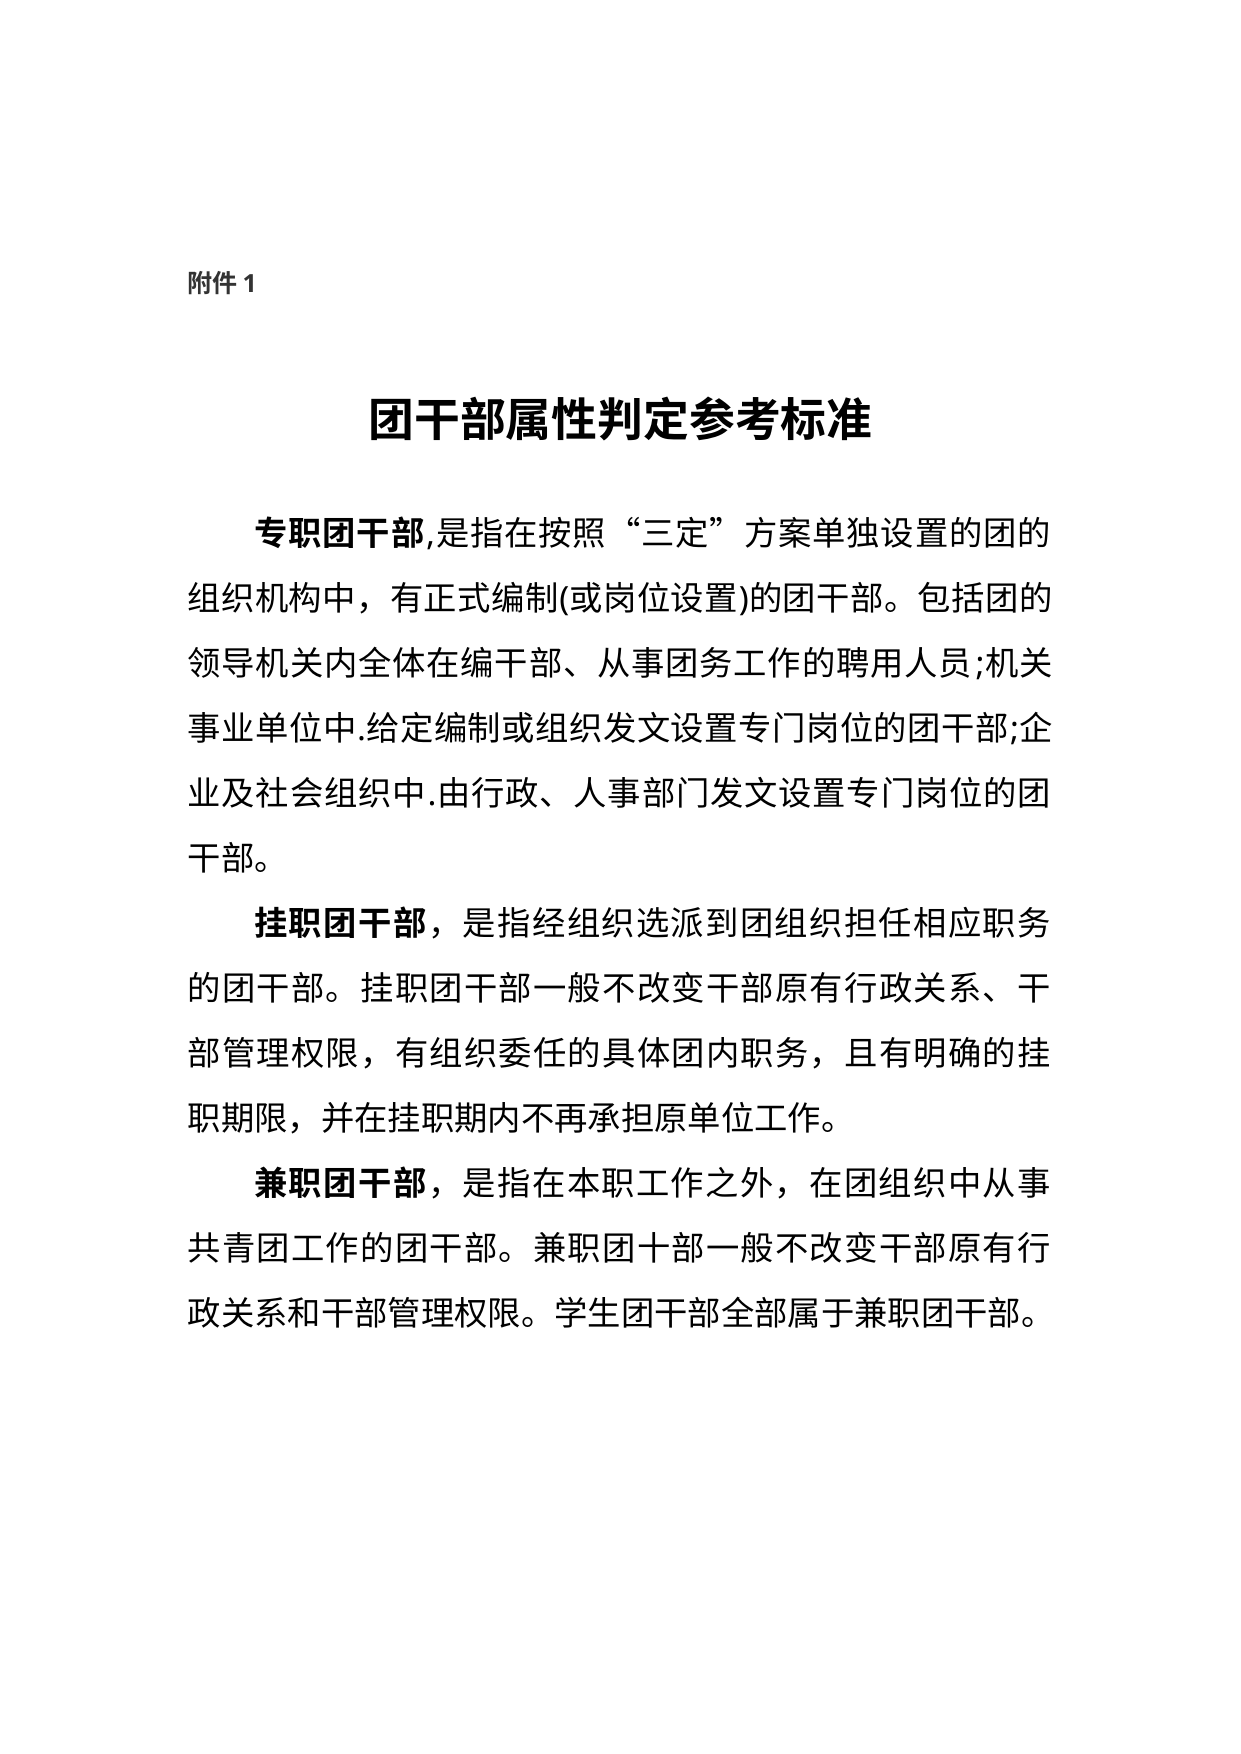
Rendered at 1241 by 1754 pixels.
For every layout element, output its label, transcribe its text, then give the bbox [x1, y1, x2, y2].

text 团干部属性判定参考标准 [187, 368, 1053, 466]
text 挂职团干部，是指经组织选派到团组织担任相应职务的团干部。挂职团干部一般不改变干部原有行政关系、干部管理权限，有组织委任的具体团内职务，且有明确的挂职期限，并在挂职期内不再承担原单位工作。 [187, 888, 1053, 1148]
text 附件1 [187, 249, 1053, 314]
text 专职团干部,是指在按照“三定”方案单独设置的团的组织机构中，有正式编制(或岗位设置)的团干部。包括团的领导机关内全体在编干部、从事团务工作的聘用人员;机关事业单位中.给定编制或组织发文设置专门岗位的团干部;企业及社会组织中.由行政、人事部门发文设置专门岗位的团干部。 [187, 498, 1053, 888]
text 兼职团干部，是指在本职工作之外，在团组织中从事共青团工作的团干部。兼职团十部一般不改变干部原有行政关系和干部管理权限。学生团干部全部属于兼职团干部。 [187, 1148, 1053, 1343]
